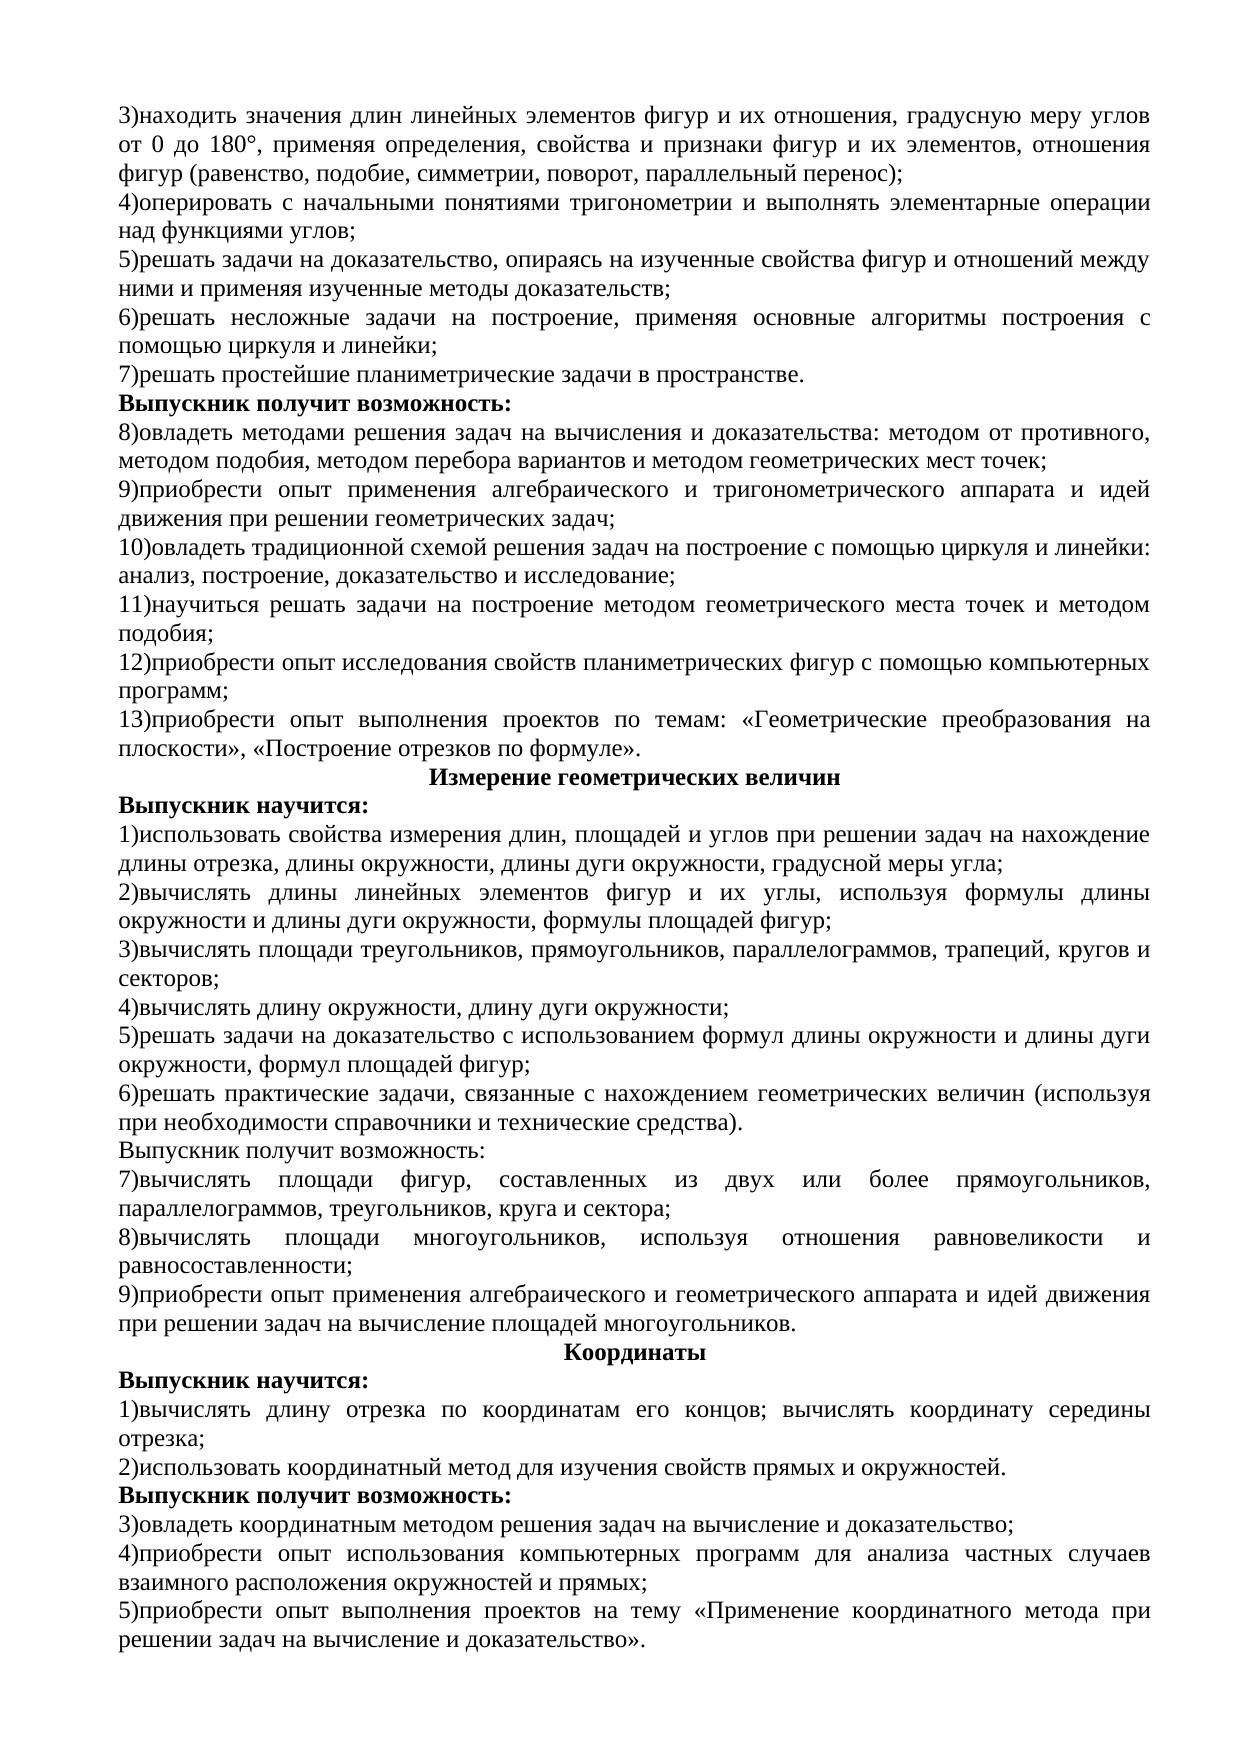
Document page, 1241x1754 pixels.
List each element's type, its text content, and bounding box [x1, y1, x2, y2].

text 3)вычислять площади треугольников, прямоугольников, параллелограммов, трапеций, кругов и секторов; [118, 934, 1152, 992]
text 4)оперировать с начальными понятиями тригонометрии и выполнять элементарные операции над функциями углов; [118, 187, 1152, 244]
text 4)приобрести опыт использования компьютерных программ для анализа частных случаев взаимного расположения окружностей и прямых; [118, 1538, 1152, 1595]
text 7)решать простейшие планиметрические задачи в пространстве. [118, 359, 1152, 388]
text 9)приобрести опыт применения алгебраического и тригонометрического аппарата и идей движения при решении геометрических задач; [118, 474, 1152, 532]
text 10)овладеть традиционной схемой решения задач на построение с помощью циркуля и линейки: анализ, построение, доказательство и исследование; [118, 532, 1152, 589]
text 2)использовать координатный метод для изучения свойств прямых и окружностей. [118, 1452, 1152, 1480]
text 3)находить значения длин линейных элементов фигур и их отношения, градусную меру углов от 0 до 180°, применяя определения, свойства и признаки фигур и их элементов, отношения фигур (равенство, подобие, симметрии, поворот, параллельный перенос); [118, 100, 1152, 187]
text 4)вычислять длину окружности, длину дуги окружности; [118, 992, 1152, 1020]
text 11)научиться решать задачи на построение методом геометрического места точек и методом подобия; [118, 589, 1152, 647]
text 1)вычислять длину отрезка по координатам его концов; вычислять координату середины отрезка; [118, 1394, 1152, 1452]
text Выпускник получит возможность: [118, 1135, 1152, 1164]
text Выпускник научится: [118, 790, 1152, 819]
text Измерение геометрических величин [118, 762, 1152, 790]
text 5)решать задачи на доказательство с использованием формул длины окружности и длины дуги окружности, формул площадей фигур; [118, 1020, 1152, 1078]
text Выпускник научится: [118, 1365, 1152, 1394]
text 8)овладеть методами решения задач на вычисления и доказательства: методом от противного, методом подобия, методом перебора вариантов и методом геометрических мест точек; [118, 417, 1152, 474]
text 8)вычислять площади многоугольников, используя отношения равновеликости и равносоставленности; [118, 1222, 1152, 1279]
text 5)решать задачи на доказательство, опираясь на изученные свойства фигур и отношений между ними и применяя изученные методы доказательств; [118, 244, 1152, 302]
text 2)вычислять длины линейных элементов фигур и их углы, используя формулы длины окружности и длины дуги окружности, формулы площадей фигур; [118, 877, 1152, 934]
text 12)приобрести опыт исследования свойств планиметрических фигур с помощью компьютерных программ; [118, 647, 1152, 704]
text 6)решать несложные задачи на построение, применяя основные алгоритмы построения с помощью циркуля и линейки; [118, 302, 1152, 359]
text 13)приобрести опыт выполнения проектов по темам: «Геометрические преобразования на плоскости», «Построение отрезков по формуле». [118, 704, 1152, 762]
text Выпускник получит возможность: [118, 388, 1152, 417]
text Выпускник получит возможность: [118, 1480, 1152, 1509]
text 1)использовать свойства измерения длин, площадей и углов при решении задач на нахождение длины отрезка, длины окружности, длины дуги окружности, градусной меры угла; [118, 819, 1152, 877]
text 9)приобрести опыт применения алгебраического и геометрического аппарата и идей движения при решении задач на вычисление площадей многоугольников. [118, 1279, 1152, 1337]
text 3)овладеть координатным методом решения задач на вычисление и доказательство; [118, 1509, 1152, 1538]
text 7)вычислять площади фигур, составленных из двух или более прямоугольников, параллелограммов, треугольников, круга и сектора; [118, 1164, 1152, 1222]
text 6)решать практические задачи, связанные с нахождением геометрических величин (используя при необходимости справочники и технические средства). [118, 1078, 1152, 1135]
text Координаты [118, 1337, 1152, 1365]
text 5)приобрести опыт выполнения проектов на тему «Применение координатного метода при решении задач на вычисление и доказательство». [118, 1595, 1152, 1653]
